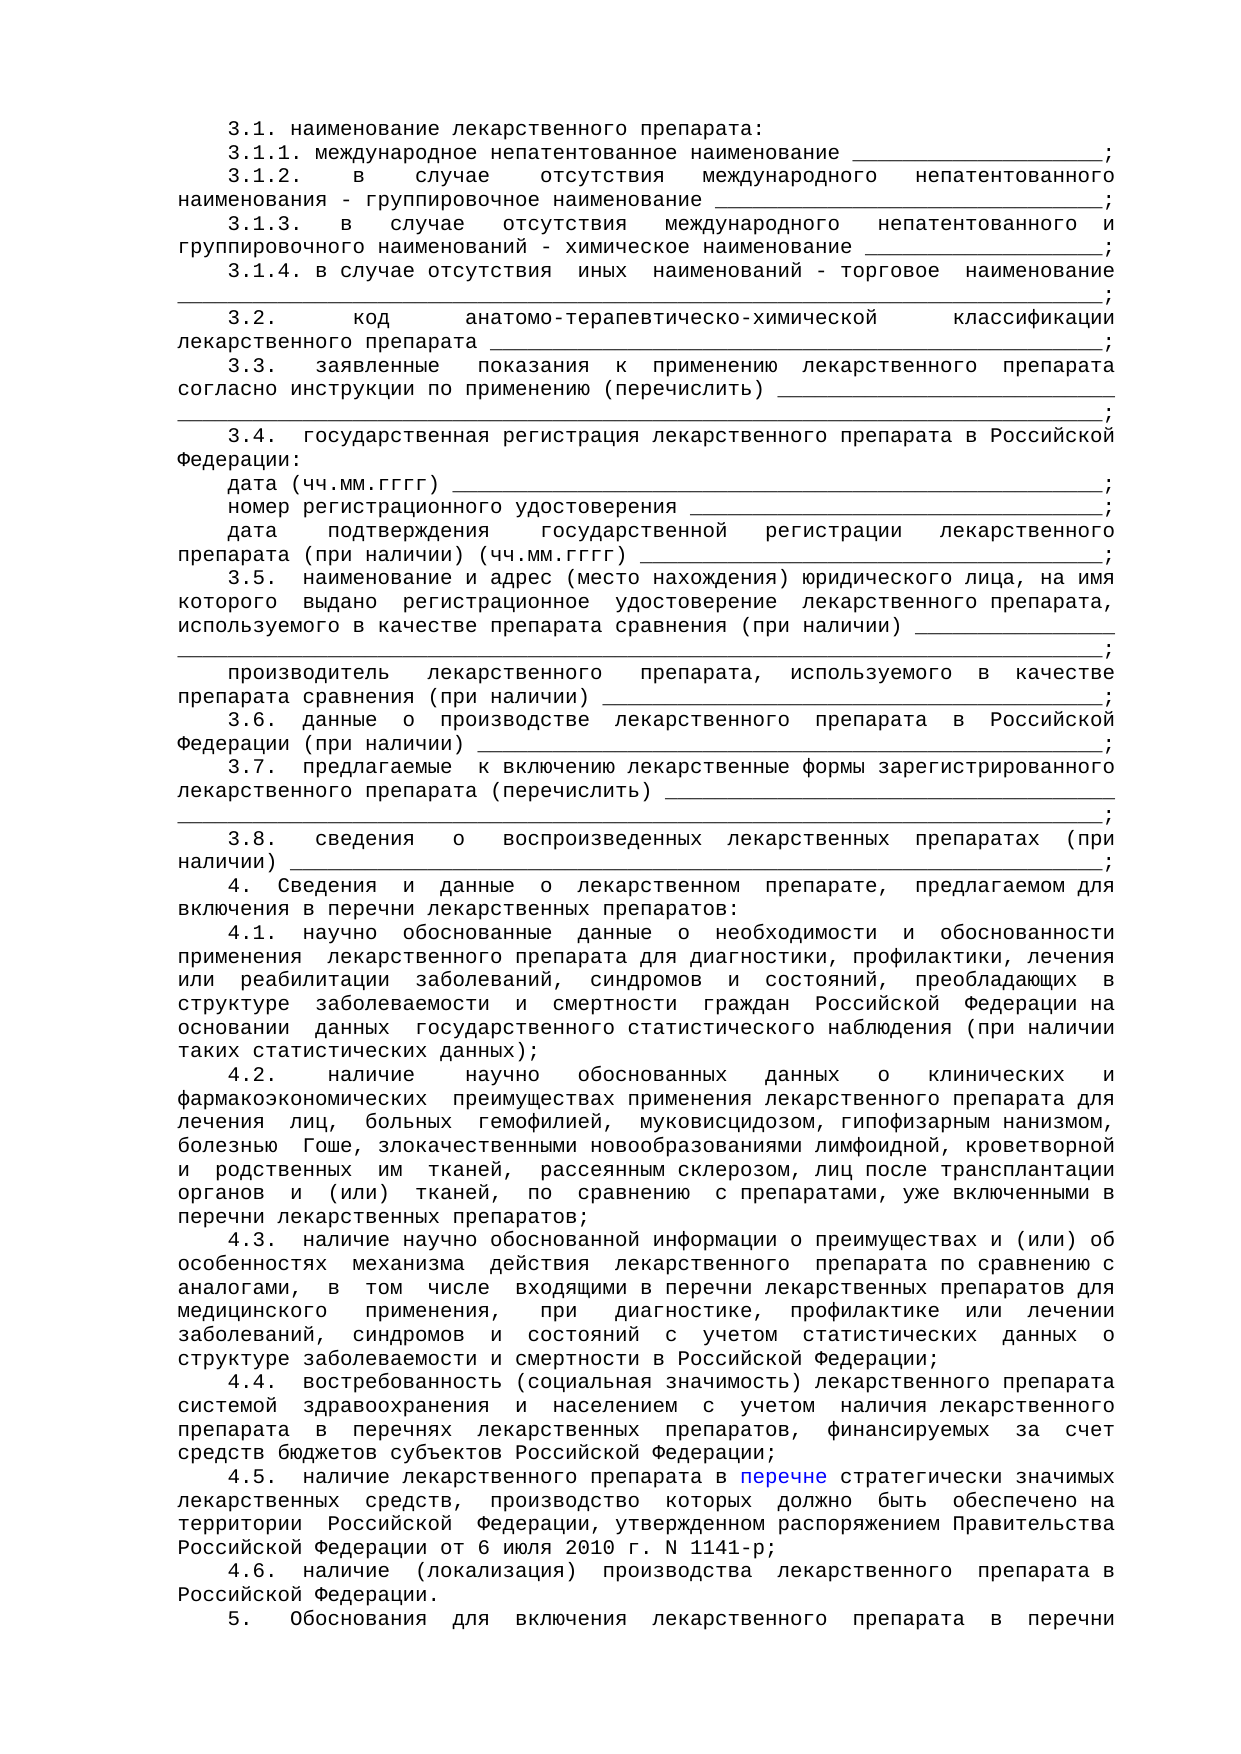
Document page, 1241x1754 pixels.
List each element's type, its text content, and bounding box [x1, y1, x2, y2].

text основании данных государственного статистического наблюдения (при наличии [177, 1017, 1152, 1040]
text таких статистических данных); [177, 1040, 1152, 1064]
text включения в перечни лекарственных препаратов: [177, 898, 1152, 922]
text 4.2. наличие научно обоснованных данных о клинических и [177, 1064, 1152, 1088]
text болезнью Гоше, злокачественными новообразованиями лимфоидной, кроветворной [177, 1135, 1152, 1158]
text препарата (при наличии) (чч.мм.гггг) _____________________________________; [177, 544, 1152, 567]
text особенностях механизма действия лекарственного препарата по сравнению с [177, 1253, 1152, 1277]
text номер регистрационного удостоверения _________________________________; [177, 496, 1152, 520]
text применения лекарственного препарата для диагностики, профилактики, лечения [177, 946, 1152, 969]
text согласно инструкции по применению (перечислить) ___________________________ [177, 378, 1152, 402]
text лекарственного препарата _________________________________________________; [177, 331, 1152, 354]
text аналогами, в том числе входящими в перечни лекарственных препаратов для [177, 1277, 1152, 1300]
text органов и (или) тканей, по сравнению с препаратами, уже включенными в [177, 1182, 1152, 1206]
text 3.5. наименование и адрес (место нахождения) юридического лица, на имя [177, 567, 1152, 591]
text лекарственных средств, производство которых должно быть обеспечено на [177, 1489, 1152, 1513]
text наличии) _________________________________________________________________; [177, 851, 1152, 875]
text и родственных им тканей, рассеянным склерозом, лиц после трансплантации [177, 1158, 1152, 1182]
text 3.1. наименование лекарственного препарата: [177, 118, 1152, 142]
text заболеваний, синдромов и состояний с учетом статистических данных о [177, 1324, 1152, 1348]
text 4.5. наличие лекарственного препарата в перечне стратегически значимых [177, 1466, 1152, 1489]
text __________________________________________________________________________; [177, 284, 1152, 307]
text лекарственного препарата (перечислить) ____________________________________ [177, 780, 1152, 804]
text препарата сравнения (при наличии) ________________________________________; [177, 686, 1152, 709]
text дата (чч.мм.гггг) ____________________________________________________; [177, 473, 1152, 496]
text 3.4. государственная регистрация лекарственного препарата в Российской [177, 426, 1152, 449]
text лечения лиц, больных гемофилией, муковисцидозом, гипофизарным нанизмом, [177, 1111, 1152, 1135]
text медицинского применения, при диагностике, профилактике или лечении [177, 1300, 1152, 1324]
text территории Российской Федерации, утвержденном распоряжением Правительства [177, 1513, 1152, 1537]
text __________________________________________________________________________; [177, 402, 1152, 426]
text системой здравоохранения и населением с учетом наличия лекарственного [177, 1395, 1152, 1419]
text 3.7. предлагаемые к включению лекарственные формы зарегистрированного [177, 757, 1152, 780]
text 3.1.2. в случае отсутствия международного непатентованного [177, 165, 1152, 189]
text наименования - группировочное наименование _______________________________; [177, 189, 1152, 213]
text 4. Сведения и данные о лекарственном препарате, предлагаемом для [177, 875, 1152, 898]
text 4.4. востребованность (социальная значимость) лекарственного препарата [177, 1371, 1152, 1395]
text 3.1.4. в случае отсутствия иных наименований - торговое наименование [177, 260, 1152, 284]
text 3.1.1. международное непатентованное наименование ____________________; [177, 142, 1152, 165]
text средств бюджетов субъектов Российской Федерации; [177, 1442, 1152, 1466]
text или реабилитации заболеваний, синдромов и состояний, преобладающих в [177, 969, 1152, 993]
text 3.6. данные о производстве лекарственного препарата в Российской [177, 709, 1152, 733]
text фармакоэкономических преимуществах применения лекарственного препарата для [177, 1088, 1152, 1111]
text которого выдано регистрационное удостоверение лекарственного препарата, [177, 591, 1152, 615]
text __________________________________________________________________________; [177, 804, 1152, 827]
text 4.1. научно обоснованные данные о необходимости и обоснованности [177, 922, 1152, 946]
text структуре заболеваемости и смертности граждан Российской Федерации на [177, 993, 1152, 1017]
text 3.8. сведения о воспроизведенных лекарственных препаратах (при [177, 827, 1152, 851]
text 3.2. код анатомо-терапевтическо-химической классификации [177, 307, 1152, 331]
text Федерации: [177, 449, 1152, 473]
text __________________________________________________________________________; [177, 638, 1152, 662]
text 3.1.3. в случае отсутствия международного непатентованного и [177, 213, 1152, 236]
text структуре заболеваемости и смертности в Российской Федерации; [177, 1348, 1152, 1371]
text 5. Обоснования для включения лекарственного препарата в перечни [177, 1608, 1152, 1631]
text препарата в перечнях лекарственных препаратов, финансируемых за счет [177, 1419, 1152, 1442]
text 4.6. наличие (локализация) производства лекарственного препарата в [177, 1561, 1152, 1584]
text Российской Федерации. [177, 1584, 1152, 1608]
text производитель лекарственного препарата, используемого в качестве [177, 662, 1152, 686]
text 4.3. наличие научно обоснованной информации о преимуществах и (или) об [177, 1229, 1152, 1253]
text 3.3. заявленные показания к применению лекарственного препарата [177, 354, 1152, 378]
text группировочного наименований - химическое наименование ___________________; [177, 236, 1152, 260]
text перечни лекарственных препаратов; [177, 1206, 1152, 1229]
text дата подтверждения государственной регистрации лекарственного [177, 520, 1152, 544]
text Федерации (при наличии) __________________________________________________; [177, 733, 1152, 757]
text используемого в качестве препарата сравнения (при наличии) ________________ [177, 615, 1152, 638]
text Российской Федерации от 6 июля 2010 г. N 1141-р; [177, 1537, 1152, 1561]
